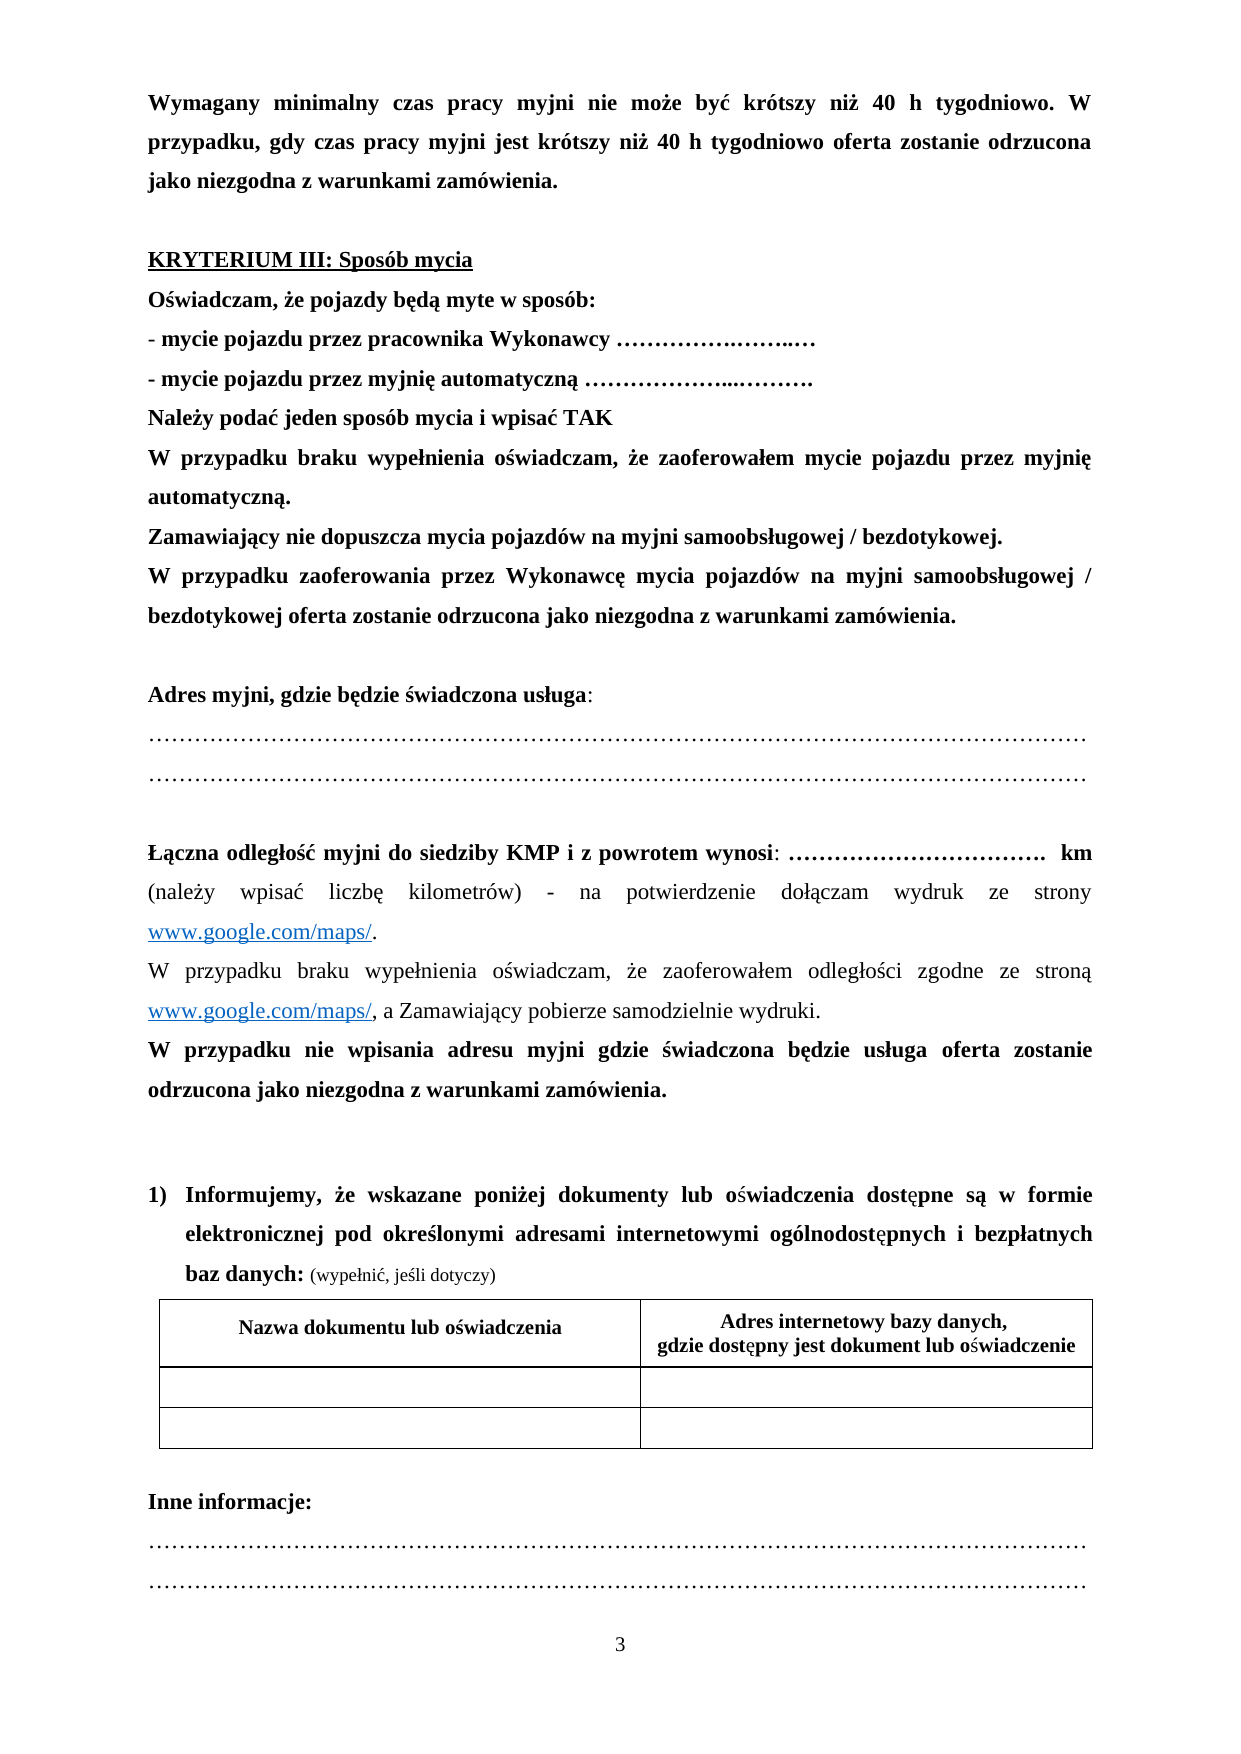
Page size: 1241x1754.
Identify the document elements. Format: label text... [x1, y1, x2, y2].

table_header Nazwa dokumentu lub oświadczenia [160, 1300, 640, 1366]
text Inne informacje: [148, 1448, 1093, 1514]
list - mycie pojazdu przez pracownika Wykonawcy …………….……..… [148, 326, 1093, 352]
text Adres myjni, gdzie będzie świadczona usługa: [148, 681, 1093, 707]
text Wymagany minimalny czas pracy myjni nie może być krótszy niż 40 h tygodniowo. W przypadku, gdy czas pracy myjni jest krótszy niż 40 h tygodniowo oferta zostanie odrzucona jako niezgodna z warunkami zamówienia. [148, 89, 1093, 194]
table_cell [641, 1408, 1092, 1447]
text W przypadku nie wpisania adresu myjni gdzie świadczona będzie usługa oferta zostanie odrzucona jako niezgodna z warunkami zamówienia. [148, 1036, 1093, 1102]
table_cell [160, 1368, 640, 1407]
text ………………………………………………………………………………………………………………………………………………………………………………………………………………………… [148, 720, 1093, 786]
text W przypadku braku wypełnienia oświadczam, że zaoferowałem odległości zgodne ze stroną www.google.com/maps/, a Zamawiający pobierze samodzielnie wydruki. [148, 957, 1093, 1023]
table_cell [641, 1368, 1092, 1407]
text W przypadku braku wypełnienia oświadczam, że zaoferowałem mycie pojazdu przez myjnię automatyczną. [148, 444, 1093, 510]
text KRYTERIUM III: Sposób mycia [148, 247, 1093, 273]
list Informujemy, że wskazane poniżej dokumenty lub oświadczenia dostępne są w formie elektronicznej pod określonymi adresami internetowymi ogólnodostępnych i bezpłatnych baz danych: (wypełnić, jeśli dotyczy) [148, 1181, 1093, 1286]
text …………………………………………………………………………………………………………… [148, 1567, 1093, 1593]
text Zamawiający nie dopuszcza mycia pojazdów na myjni samoobsługowej / bezdotykowej. [148, 523, 1093, 549]
table_header Adres internetowy bazy danych, gdzie dostępny jest dokument lub oświadczenie [641, 1300, 1092, 1366]
text W przypadku zaoferowania przez Wykonawcę mycia pojazdów na myjni samoobsługowej / bezdotykowej oferta zostanie odrzucona jako niezgodna z warunkami zamówienia. [148, 562, 1093, 628]
table_cell [160, 1408, 640, 1447]
text Należy podać jeden sposób mycia i wpisać TAK [148, 404, 1093, 431]
text - mycie pojazdu przez myjnię automatyczną ………………...………. [148, 365, 1093, 391]
text Łączna odległość myjni do siedziby KMP i z powrotem wynosi: ……………………………. km (należy wpisać liczbę kilometrów) - na potwierdzenie dołączam wydruk ze strony www.google.com/maps/. [148, 839, 1093, 944]
text …………………………………………………………………………………………………………… [148, 1527, 1093, 1554]
text Oświadczam, że pojazdy będą myte w sposób: [148, 286, 1093, 312]
